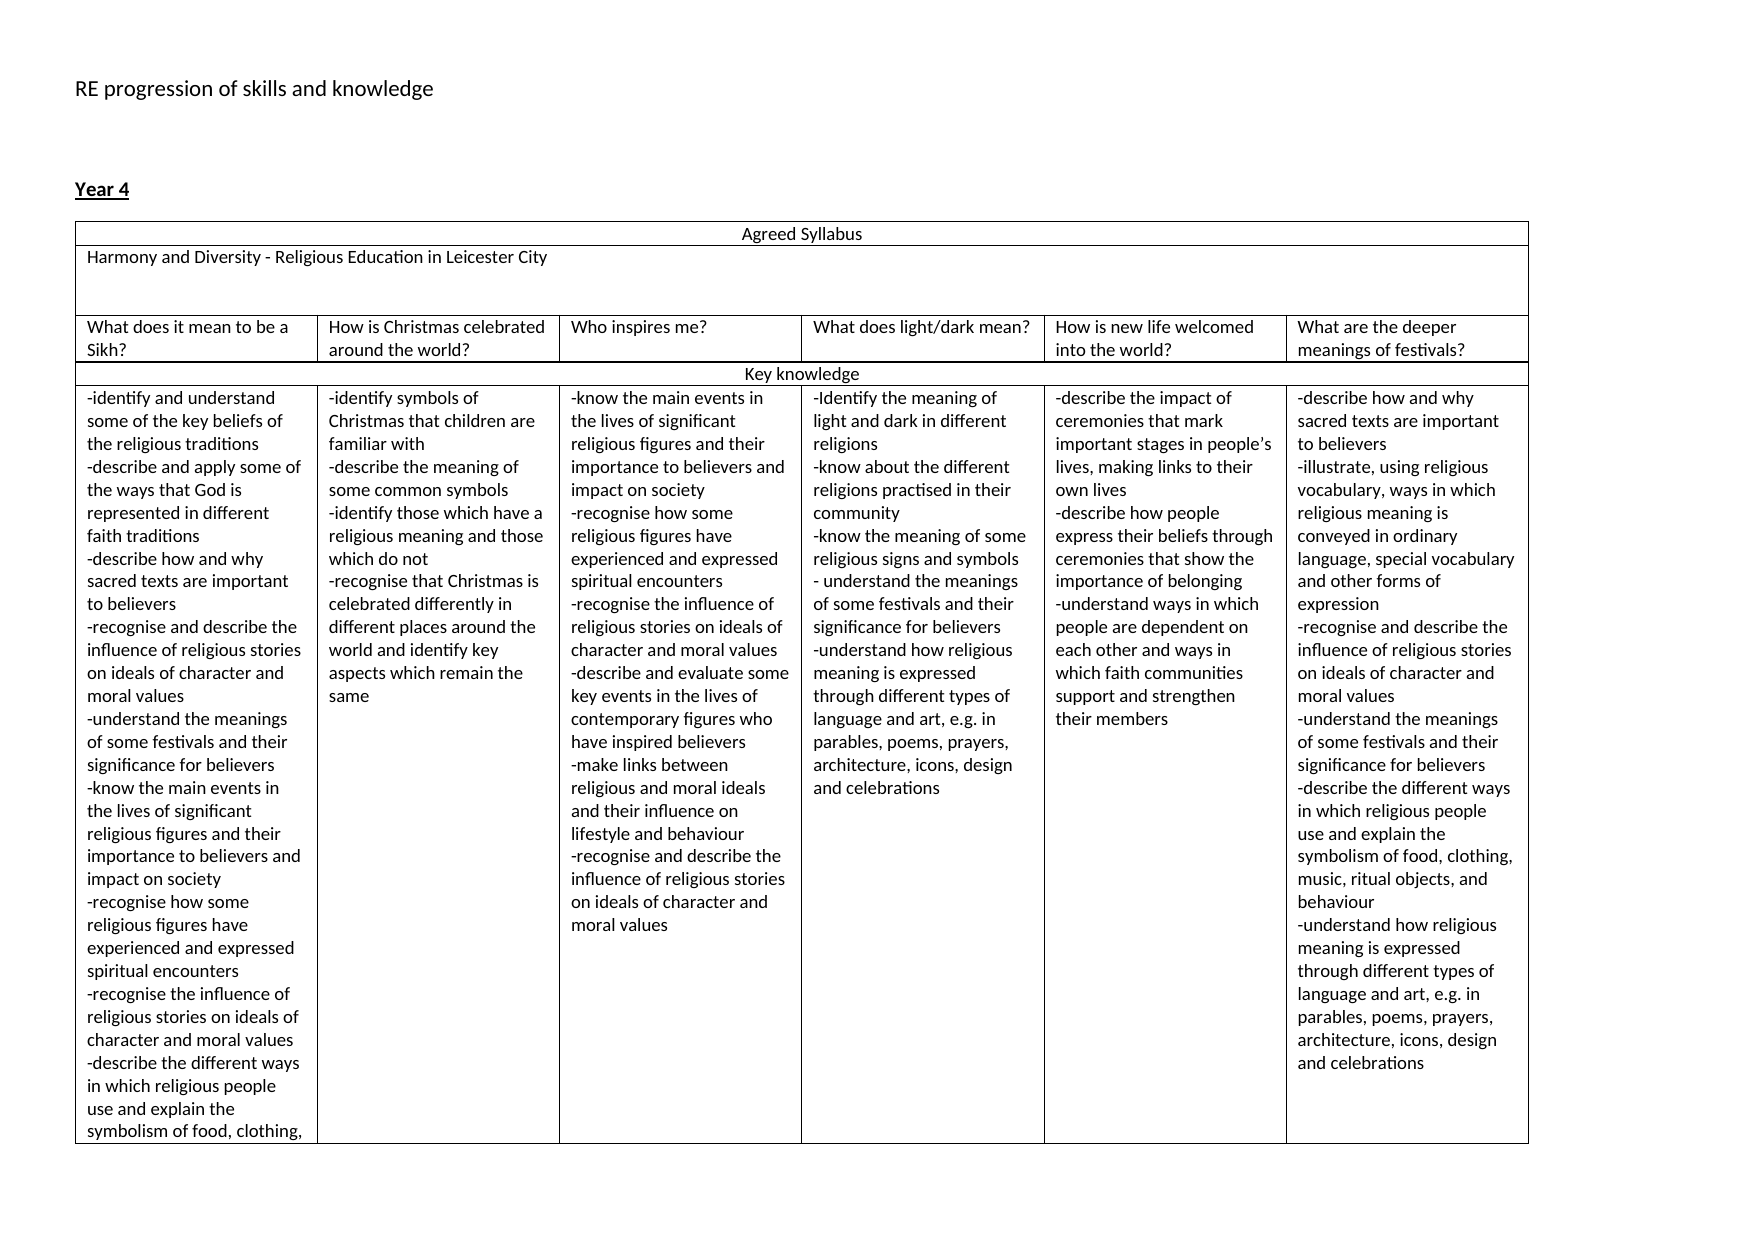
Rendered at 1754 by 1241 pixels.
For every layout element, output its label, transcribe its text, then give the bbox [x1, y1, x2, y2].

table_cell What are the deeper meanings of festivals? [1287, 316, 1528, 361]
table_cell How is Christmas celebrated around the world? [318, 316, 559, 361]
table_cell What does light/dark mean? [802, 316, 1044, 361]
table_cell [1045, 386, 1286, 1143]
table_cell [318, 386, 559, 1143]
table_cell Who inspires me? [560, 316, 801, 361]
table_cell Harmony and Diversity - Religious Education in Leicester City [76, 246, 1528, 314]
table_header Agreed Syllabus [76, 222, 1528, 245]
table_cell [802, 386, 1044, 1143]
text Year 4 [75, 177, 1679, 202]
table_cell Key knowledge [76, 363, 1528, 385]
table_cell What does it mean to be a Sikh? [76, 316, 317, 361]
table_cell How is new life welcomed into the world? [1045, 316, 1286, 361]
